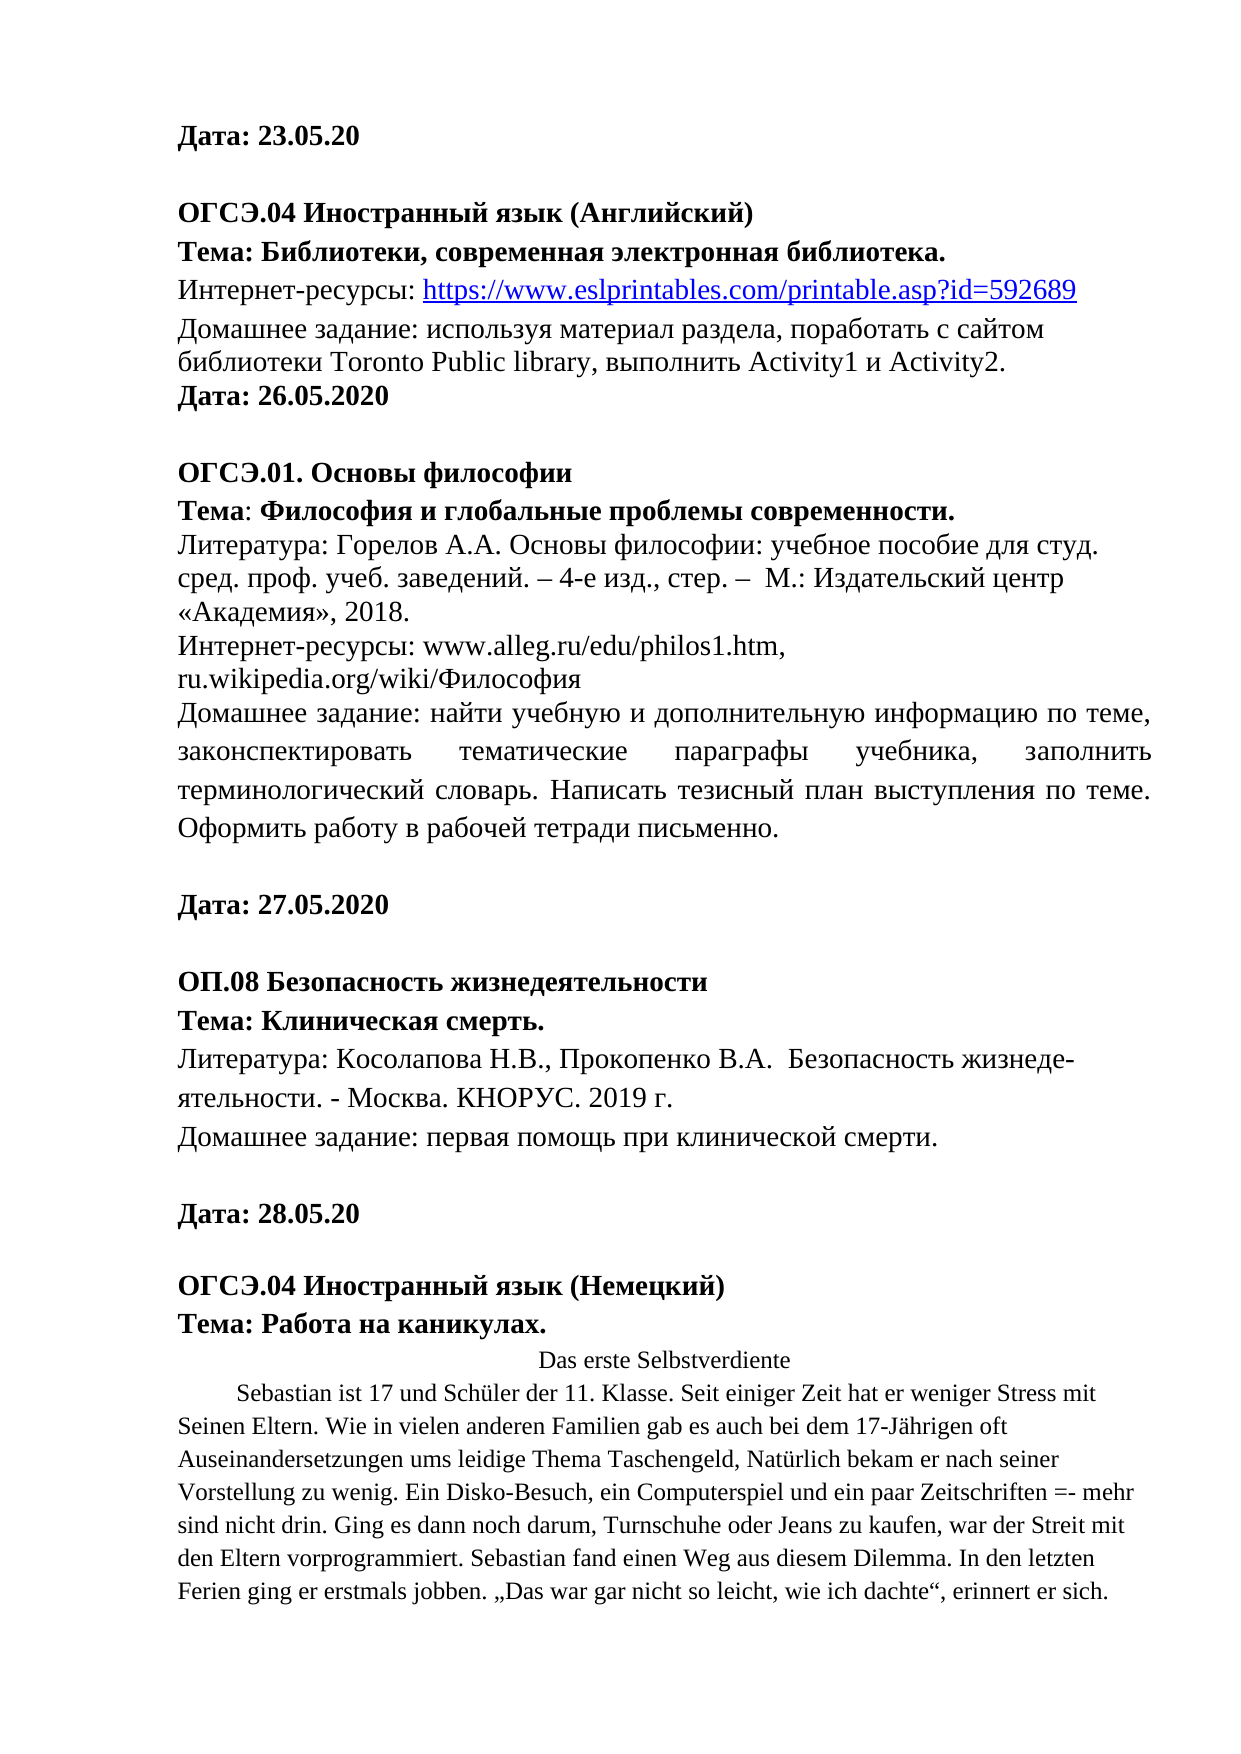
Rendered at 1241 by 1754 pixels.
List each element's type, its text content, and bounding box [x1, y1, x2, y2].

text Литература: Косолапова Н.В., Прокопенко В.А. Безопасность жизнеде-ятельности. - Москва. КНОРУС. 2019 г. [177, 1042, 1152, 1114]
text Das erste Selbstverdiente [177, 1345, 1152, 1374]
text Интернет-ресурсы: https://www.eslprintables.com/printable.asp?id=592689 [177, 272, 1152, 306]
text Тема: Работа на каникулах. [177, 1306, 1152, 1340]
text Дата: 26.05.2020 [177, 378, 1152, 411]
text Литература: Горелов А.А. Основы философии: учебное пособие для студ. сред. проф. учеб. заведений. – 4-е изд., стер. – М.: Издательский центр «Академия», 2018. Интернет-ресурсы: www.alleg.ru/edu/philos1.htm, ru.wikipedia.org/wiki/Философия [177, 527, 1152, 695]
text Тема: Библиотеки, современная электронная библиотека. [177, 234, 1152, 267]
text ОГСЭ.04 Иностранный язык (Немецкий) [177, 1268, 1152, 1301]
text Тема: Клиническая смерть. [177, 1003, 1152, 1037]
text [177, 1378, 1152, 1605]
text Дата: 27.05.2020 [177, 887, 1152, 921]
text Дата: 23.05.20 [177, 118, 1152, 152]
text Домашнее задание: найти учебную и дополнительную информацию по теме, законспектировать тематические параграфы учебника, заполнить терминологический словарь. Написать тезисный план выступления по теме. Оформить работу в рабочей тетради письменно. [177, 695, 1152, 844]
text ОГСЭ.04 Иностранный язык (Английский) [177, 195, 1152, 229]
text ОП.08 Безопасность жизнедеятельности [177, 964, 1152, 998]
text Домашнее задание: первая помощь при клинической смерти. [177, 1119, 1152, 1152]
text ОГСЭ.01. Основы философии [177, 455, 1152, 488]
subtitle Домашнее задание: используя материал раздела, поработать с сайтом библиотеки Toronto Public library, выполнить Activity1 и Activity2. [177, 311, 1152, 378]
text Тема: Философия и глобальные проблемы современности. [177, 493, 1152, 527]
text Дата: 28.05.20 [177, 1196, 1152, 1229]
